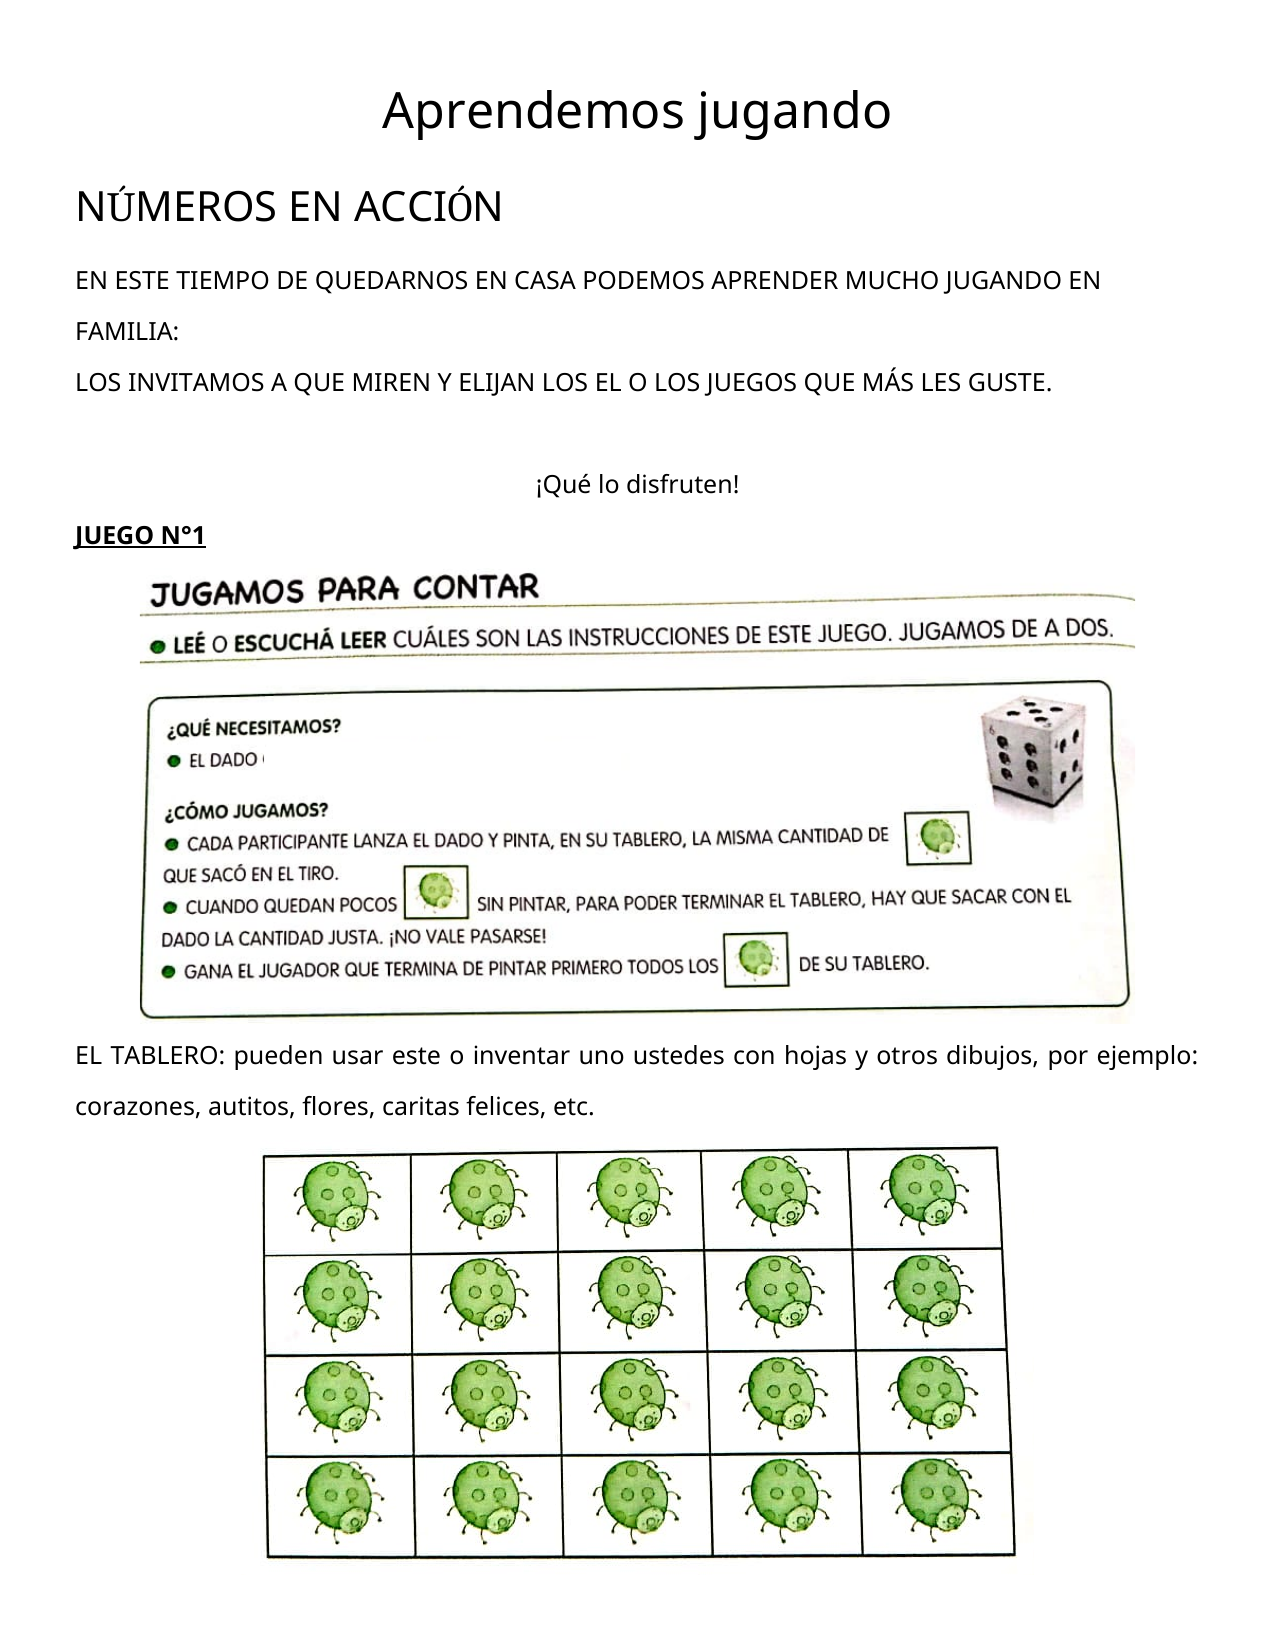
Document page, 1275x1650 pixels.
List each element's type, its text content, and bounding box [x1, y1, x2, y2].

text JUEGO N°1 [75, 517, 1200, 552]
text LOS INVITAMOS A QUE MIREN Y ELIJAN LOS EL O LOS JUEGOS QUE MÁS LES GUSTE. [75, 364, 1200, 398]
text EN ESTE TIEMPO DE QUEDARNOS EN CASA PODEMOS APRENDER MUCHO JUGANDO EN FAMILIA: [75, 262, 1200, 347]
picture [139, 568, 1136, 1024]
text NÚMEROS EN ACCIÓN [75, 177, 1200, 234]
text ¡Qué lo disfruten! [75, 466, 1200, 501]
text EL TABLERO: pueden usar este o inventar uno ustedes con hojas y otros dibujos, por ejemplo: corazones, autitos, flores, caritas felices, etc. [75, 1038, 1200, 1123]
picture [241, 1140, 1034, 1575]
text Aprendemos jugando [75, 75, 1200, 143]
